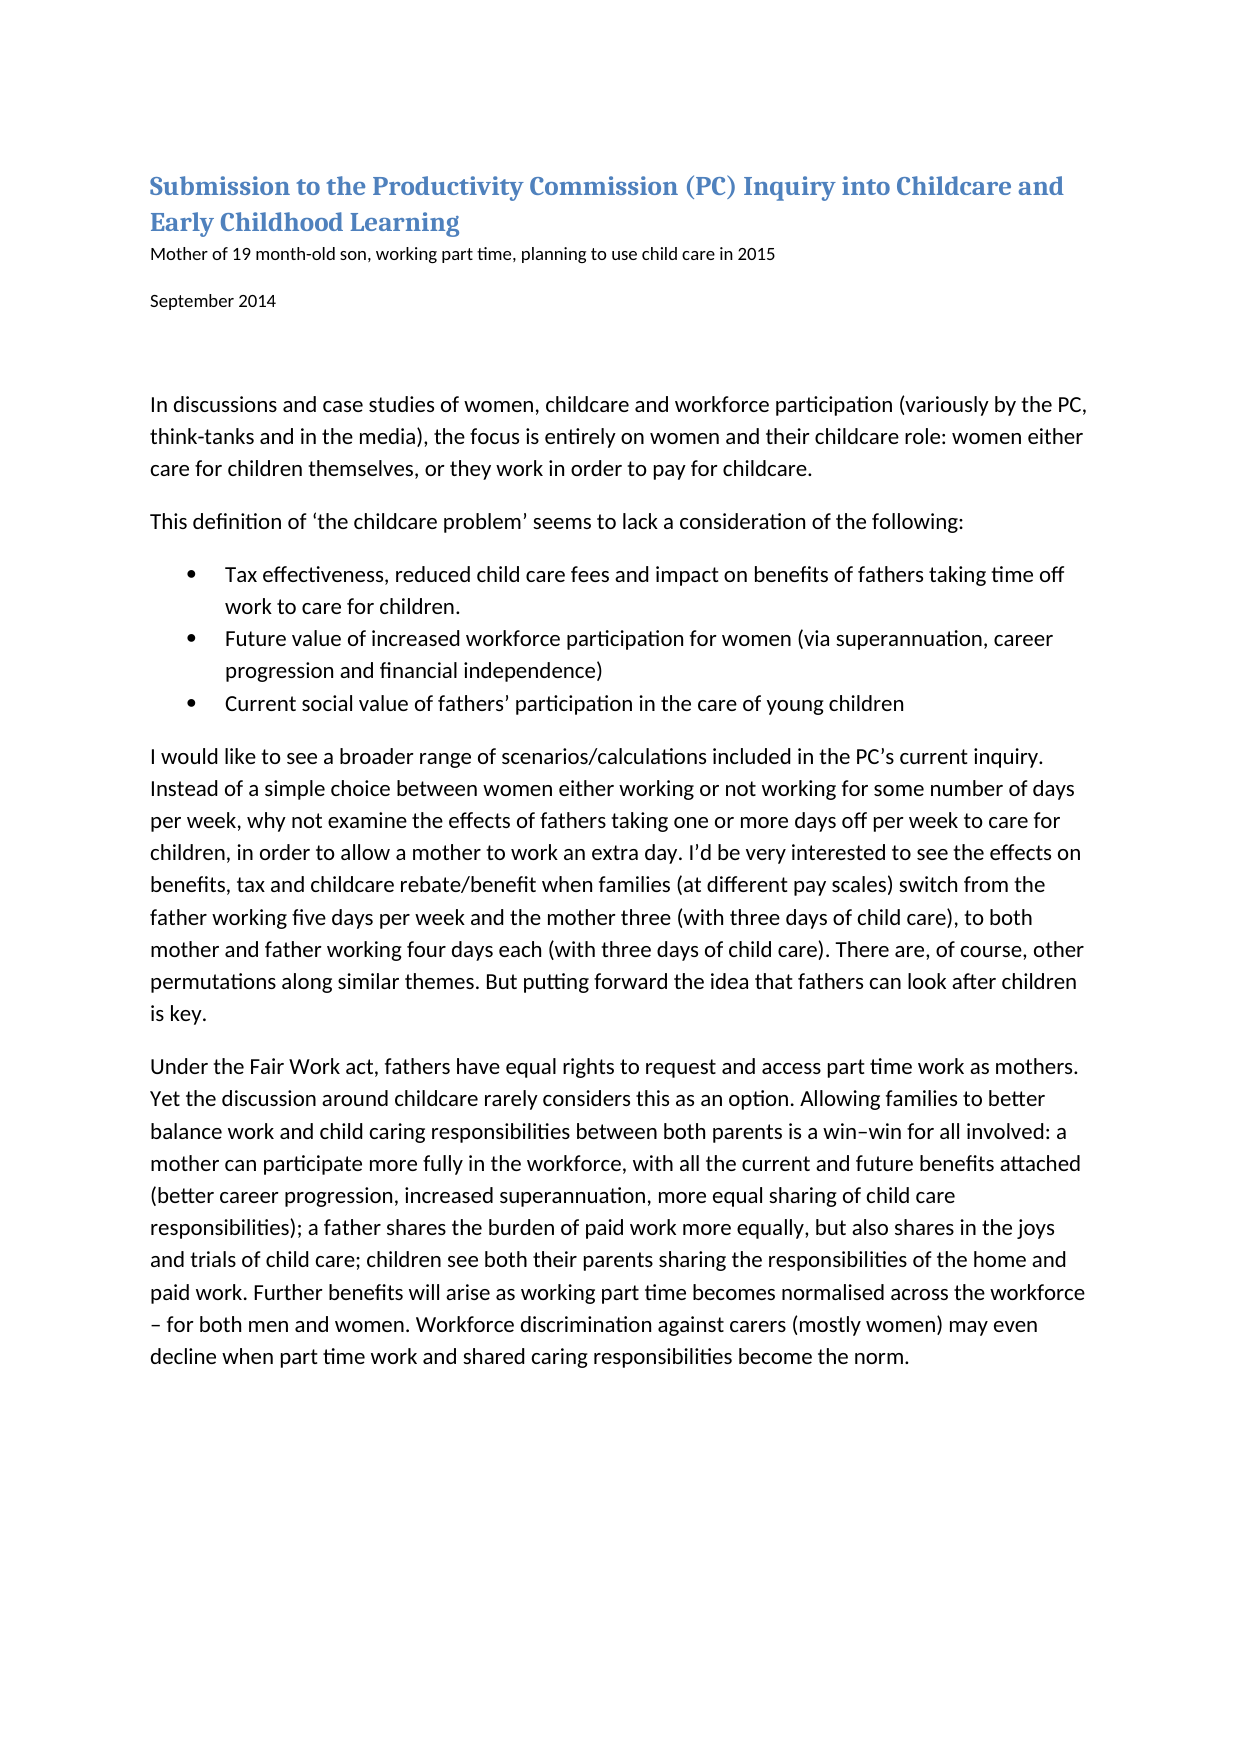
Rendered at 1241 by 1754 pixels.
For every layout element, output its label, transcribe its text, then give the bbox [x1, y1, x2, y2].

text September 2014 [150, 289, 1090, 312]
text I would like to see a broader range of scenarios/calculations included in the PC’s current inquiry. Instead of a simple choice between women either working or not working for some number of days per week, why not examine the effects of fathers taking one or more days off per week to care for children, in order to allow a mother to work an extra day. I’d be very interested to see the effects on benefits, tax and childcare rebate/benefit when families (at different pay scales) switch from the father working five days per week and the mother three (with three days of child care), to both mother and father working four days each (with three days of child care). There are, of course, other permutations along similar themes. But putting forward the idea that fathers can look after children is key. [150, 742, 1090, 1027]
list Future value of increased workforce participation for women (via superannuation, career progression and financial independence) [187, 624, 1090, 685]
list Current social value of fathers’ participation in the care of young children [187, 689, 1090, 717]
text Under the Fair Work act, fathers have equal rights to request and access part time work as mothers. Yet the discussion around childcare rarely considers this as an option. Allowing families to better balance work and child caring responsibilities between both parents is a win–win for all involved: a mother can participate more fully in the workforce, with all the current and future benefits attached (better career progression, increased superannuation, more equal sharing of child care responsibilities); a father shares the burden of paid work more equally, but also shares in the joys and trials of child care; children see both their parents sharing the responsibilities of the home and paid work. Further benefits will arise as working part time becomes normalised across the workforce – for both men and women. Workforce discrimination against carers (mostly women) may even decline when part time work and shared caring responsibilities become the norm. [150, 1052, 1090, 1370]
subtitle Submission to the Productivity Commission (PC) Inquiry into Childcare and Early Childhood Learning [150, 171, 1090, 238]
text In discussions and case studies of women, childcare and workforce participation (variously by the PC, think-tanks and in the media), the focus is entirely on women and their childcare role: women either care for children themselves, or they work in order to pay for childcare. [150, 390, 1090, 482]
list Tax effectiveness, reduced child care fees and impact on benefits of fathers taking time off work to care for children. [187, 560, 1090, 620]
text Mother of 19 month-old son, working part time, planning to use child care in 2015 [150, 242, 1090, 265]
text This definition of ‘the childcare problem’ seems to lack a consideration of the following: [150, 507, 1090, 535]
